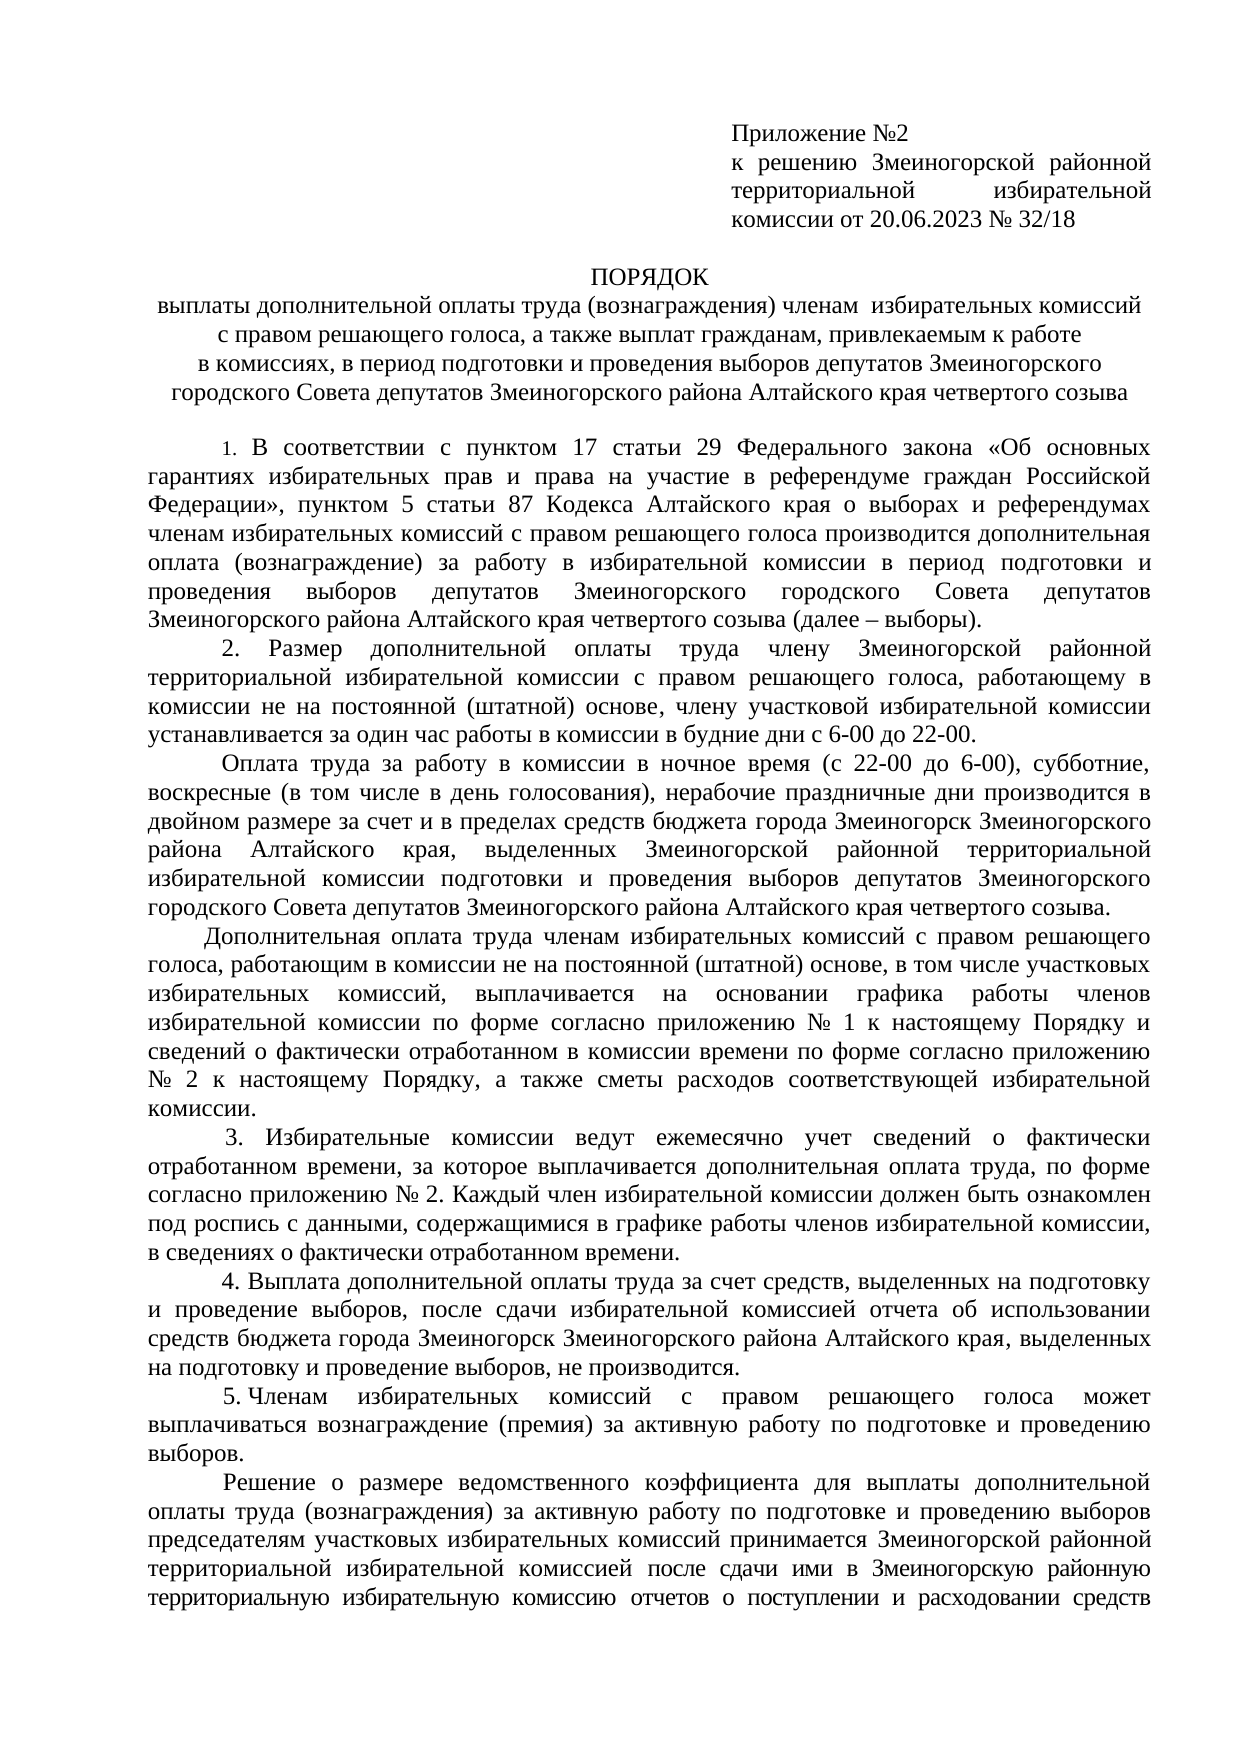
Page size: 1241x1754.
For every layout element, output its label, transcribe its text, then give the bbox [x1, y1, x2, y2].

text 1. В соответствии с пунктом 17 статьи 29 Федерального закона «Об основных гарантиях избирательных прав и права на участие в референдуме граждан Российской Федерации», пунктом 5 статьи 87 Кодекса Алтайского края о выборах и референдумах членам избирательных комиссий с правом решающего голоса производится дополнительная оплата (вознаграждение) за работу в избирательной комиссии в период подготовки и проведения выборов депутатов Змеиногорского городского Совета депутатов Змеиногорского района Алтайского края четвертого созыва (далее – выборы). [148, 432, 1152, 633]
text 4. Выплата дополнительной оплаты труда за счет средств, выделенных на подготовку и проведение выборов, после сдачи избирательной комиссией отчета об использовании средств бюджета города Змеиногорск Змеиногорского района Алтайского края, выделенных на подготовку и проведение выборов, не производится. [148, 1266, 1152, 1381]
text Оплата труда за работу в комиссии в ночное время (с 22-00 до 6-00), субботние, воскресные (в том числе в день голосования), нерабочие праздничные дни производится в двойном размере за счет и в пределах средств бюджета города Змеиногорск Змеиногорского района Алтайского края, выделенных Змеиногорской районной территориальной избирательной комиссии подготовки и проведения выборов депутатов Змеиногорского городского Совета депутатов Змеиногорского района Алтайского края четвертого созыва. [148, 748, 1152, 921]
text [148, 1467, 1152, 1611]
text Порядок [148, 262, 1152, 291]
text Приложение №2 [731, 118, 1152, 147]
text в комиссиях, в период подготовки и проведения выборов депутатов Змеиногорского городского Совета депутатов Змеиногорского района Алтайского края четвертого созыва [148, 348, 1152, 406]
text 3. Избирательные комиссии ведут ежемесячно учет сведений о фактически отработанном времени, за которое выплачивается дополнительная оплата труда, по форме согласно приложению № 2. Каждый член избирательной комиссии должен быть ознакомлен под роспись с данными, содержащимися в графике работы членов избирательной комиссии, в сведениях о фактически отработанном времени. [148, 1122, 1152, 1266]
text с правом решающего голоса, а также выплат гражданам, привлекаемым к работе [148, 319, 1152, 348]
text 5. Членам избирательных комиссий с правом решающего голоса может выплачиваться вознаграждение (премия) за активную работу по подготовке и проведению выборов. [148, 1381, 1152, 1467]
text к решению Змеиногорской районной территориальной избирательной комиссии от 20.06.2023 № 32/18 [731, 147, 1152, 233]
text 2. Размер дополнительной оплаты труда члену Змеиногорской районной территориальной избирательной комиссии с правом решающего голоса, работающему в комиссии не на постоянной (штатной) основе, члену участковой избирательной комиссии устанавливается за один час работы в комиссии в будние дни с 6-00 до 22-00. [148, 633, 1152, 748]
text Дополнительная оплата труда членам избирательных комиссий с правом решающего голоса, работающим в комиссии не на постоянной (штатной) основе, в том числе участковых избирательных комиссий, выплачивается на основании графика работы членов избирательной комиссии по форме согласно приложению № 1 к настоящему Порядку и сведений о фактически отработанном в комиссии времени по форме согласно приложению № 2 к настоящему Порядку, а также сметы расходов соответствующей избирательной комиссии. [148, 921, 1152, 1122]
text выплаты дополнительной оплаты труда (вознаграждения) членам избирательных комиссий [148, 291, 1152, 319]
